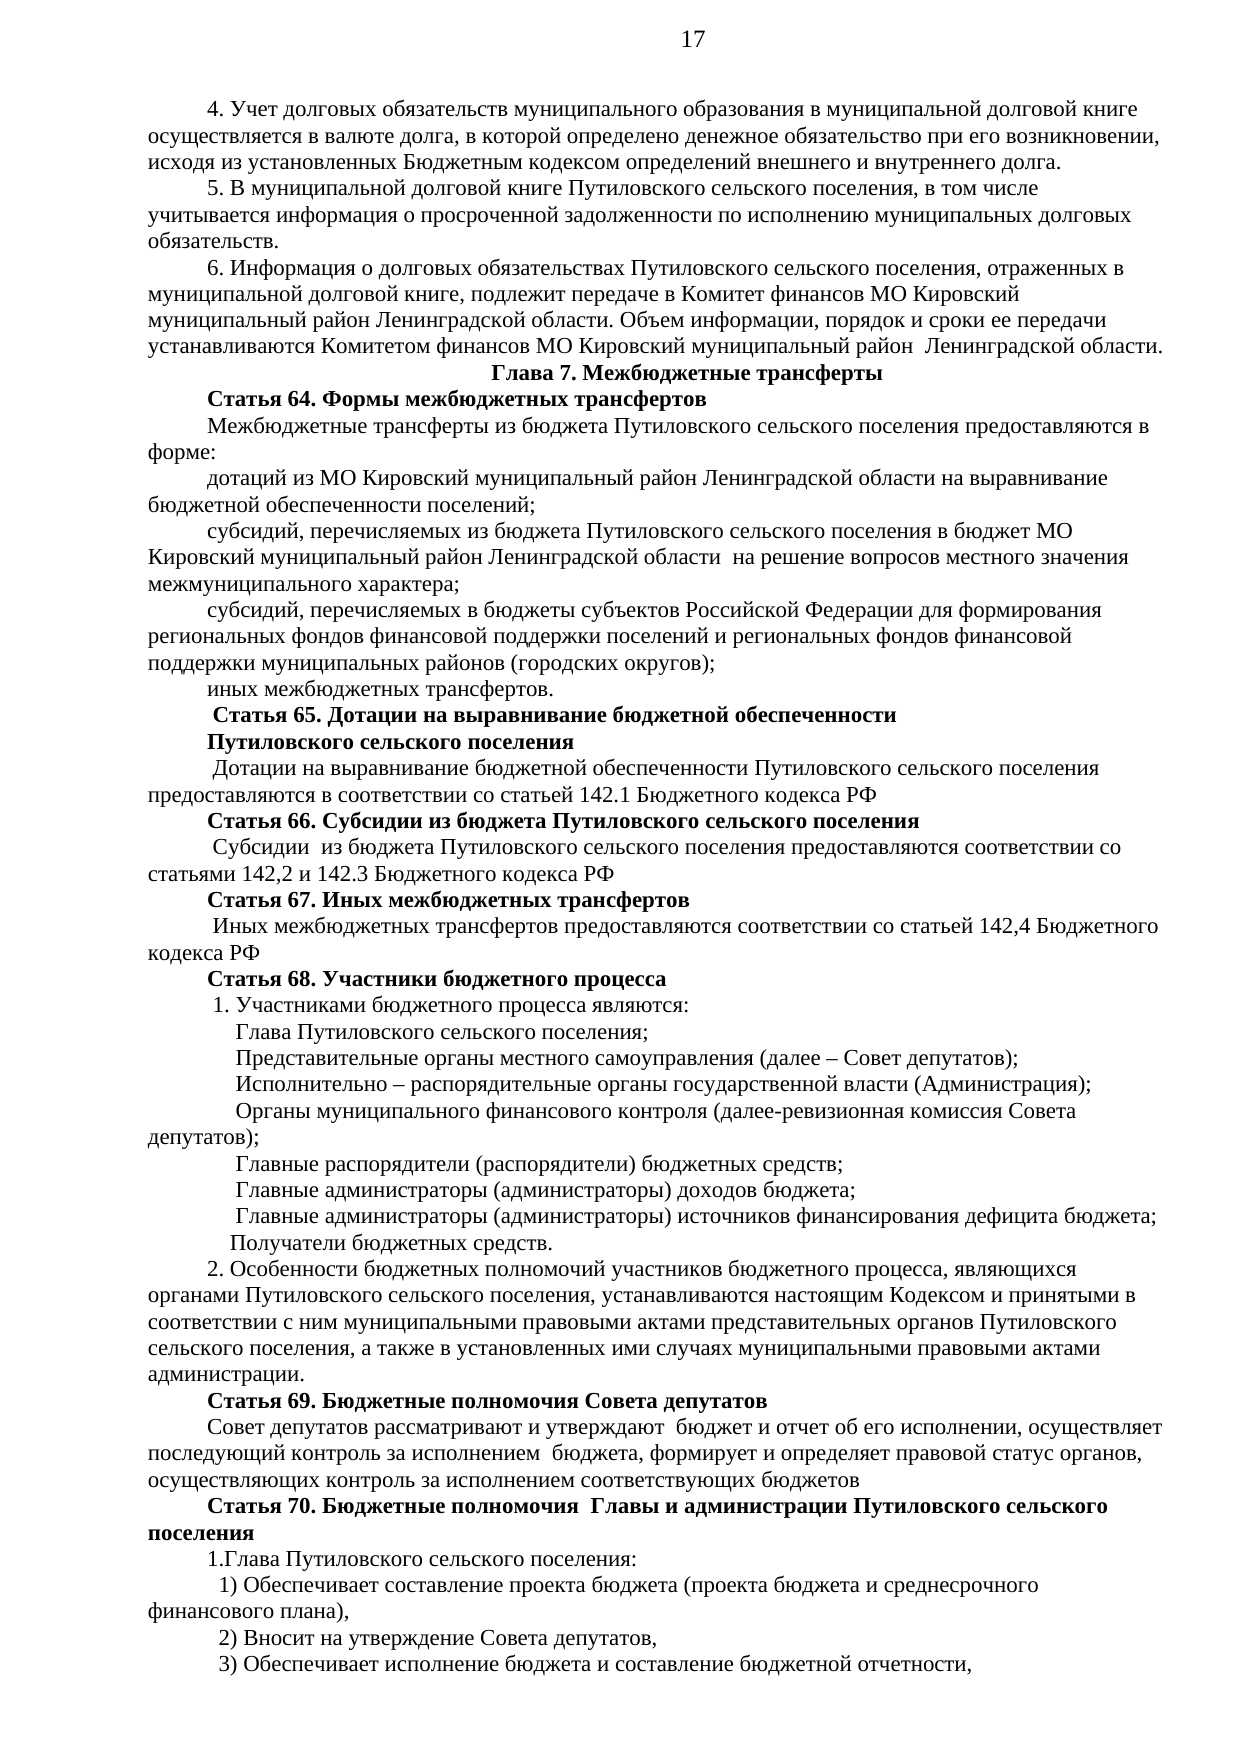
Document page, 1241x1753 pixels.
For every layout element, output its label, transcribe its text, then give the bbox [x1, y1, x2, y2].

text 2. Особенности бюджетных полномочий участников бюджетного процесса, являющихся органами Путиловского сельского поселения, устанавливаются настоящим Кодексом и принятыми в соответствии с ним муниципальными правовыми актами представительных органов Путиловского сельского поселения, а также в установленных ими случаях муниципальными правовыми актами администрации. [148, 1255, 1167, 1387]
text Главные распорядители (распорядители) бюджетных средств; [148, 1149, 1167, 1176]
text 3) Обеспечивает исполнение бюджета и составление бюджетной отчетности, [148, 1650, 1167, 1677]
text Путиловского сельского поселения [148, 728, 1167, 754]
text Статья 65. Дотации на выравнивание бюджетной обеспеченности [148, 702, 1167, 728]
text субсидий, перечисляемых из бюджета Путиловского сельского поселения в бюджет МО Кировский муниципальный район Ленинградской области на решение вопросов местного значения межмуниципального характера; [148, 517, 1167, 596]
text Глава 7. Межбюджетные трансферты [148, 359, 1167, 385]
text Дотации на выравнивание бюджетной обеспеченности Путиловского сельского поселения предоставляются в соответствии со статьей 142.1 Бюджетного кодекса РФ [148, 754, 1167, 807]
text Представительные органы местного самоуправления (далее – Совет депутатов); [148, 1044, 1167, 1071]
text иных межбюджетных трансфертов. [148, 675, 1167, 702]
text Главные администраторы (администраторы) доходов бюджета; [148, 1176, 1167, 1202]
text Органы муниципального финансового контроля (далее-ревизионная комиссия Совета депутатов); [148, 1097, 1167, 1149]
text Исполнительно – распорядительные органы государственной власти (Администрация); [148, 1071, 1167, 1097]
text 1) Обеспечивает составление проекта бюджета (проекта бюджета и среднесрочного финансового плана), [148, 1571, 1167, 1624]
text Статья 69. Бюджетные полномочия Совета депутатов [148, 1387, 1167, 1413]
text Статья 66. Субсидии из бюджета Путиловского сельского поселения [148, 807, 1167, 833]
text 1.Глава Путиловского сельского поселения: [148, 1545, 1167, 1571]
text дотаций из МО Кировский муниципальный район Ленинградской области на выравнивание бюджетной обеспеченности поселений; [148, 464, 1167, 517]
text 2) Вносит на утверждение Совета депутатов, [148, 1624, 1167, 1650]
text 4. Учет долговых обязательств муниципального образования в муниципальной долговой книге осуществляется в валюте долга, в которой определено денежное обязательство при его возникновении, исходя из установленных Бюджетным кодексом определений внешнего и внутреннего долга. [148, 95, 1167, 174]
text Совет депутатов рассматривают и утверждают бюджет и отчет об его исполнении, осуществляет последующий контроль за исполнением бюджета, формирует и определяет правовой статус органов, осуществляющих контроль за исполнением соответствующих бюджетов [148, 1413, 1167, 1492]
text 6. Информация о долговых обязательствах Путиловского сельского поселения, отраженных в муниципальной долговой книге, подлежит передаче в Комитет финансов МО Кировский муниципальный район Ленинградской области. Объем информации, порядок и сроки ее передачи устанавливаются Комитетом финансов МО Кировский муниципальный район Ленинградской области. [148, 253, 1167, 359]
text Иных межбюджетных трансфертов предоставляются соответствии со статьей 142,4 Бюджетного кодекса РФ [148, 912, 1167, 965]
text субсидий, перечисляемых в бюджеты субъектов Российской Федерации для формирования региональных фондов финансовой поддержки поселений и региональных фондов финансовой поддержки муниципальных районов (городских округов); [148, 596, 1167, 675]
text Статья 70. Бюджетные полномочия Главы и администрации Путиловского сельского поселения [148, 1492, 1167, 1545]
text Межбюджетные трансферты из бюджета Путиловского сельского поселения предоставляются в форме: [148, 412, 1167, 464]
text 1. Участниками бюджетного процесса являются: [148, 991, 1167, 1018]
text Статья 68. Участники бюджетного процесса [148, 965, 1167, 991]
text Глава Путиловского сельского поселения; [148, 1018, 1167, 1044]
text Статья 64. Формы межбюджетных трансфертов [148, 385, 1167, 412]
text Статья 67. Иных межбюджетных трансфертов [148, 886, 1167, 912]
text Субсидии из бюджета Путиловского сельского поселения предоставляются соответствии со статьями 142,2 и 142.3 Бюджетного кодекса РФ [148, 833, 1167, 886]
text Главные администраторы (администраторы) источников финансирования дефицита бюджета; [148, 1202, 1167, 1229]
text Получатели бюджетных средств. [148, 1229, 1167, 1255]
text 5. В муниципальной долговой книге Путиловского сельского поселения, в том числе учитывается информация о просроченной задолженности по исполнению муниципальных долговых обязательств. [148, 174, 1167, 253]
